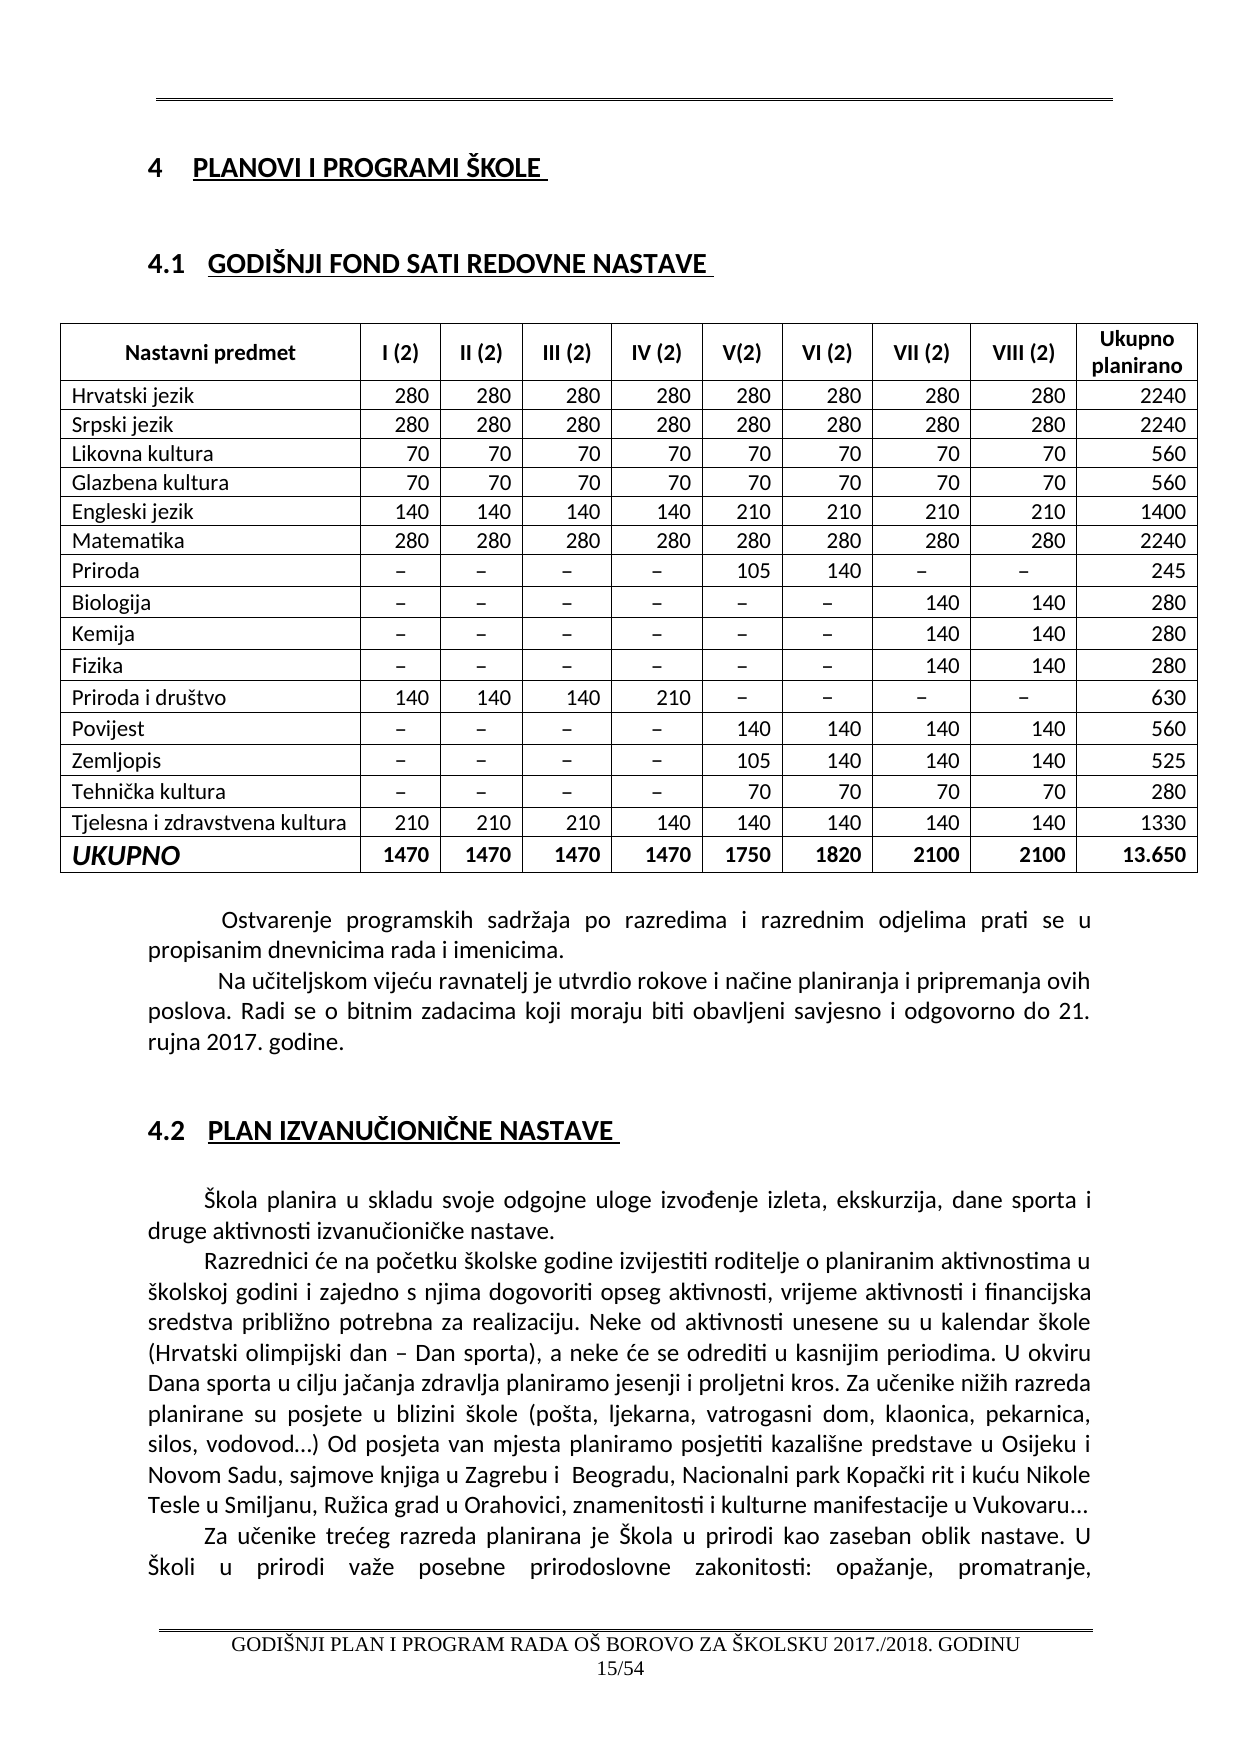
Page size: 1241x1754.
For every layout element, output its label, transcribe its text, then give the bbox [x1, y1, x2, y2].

table_cell 280 [971, 410, 1076, 438]
table_cell 280 [783, 526, 872, 554]
table_cell 140 [971, 713, 1076, 743]
table_cell 560 [1077, 468, 1197, 496]
table_cell 140 [971, 587, 1076, 617]
subtitle IZVANUČIONIČNE NASTAVE [148, 1112, 1093, 1148]
table_cell – [361, 776, 440, 807]
table_cell 2240 [1077, 410, 1197, 438]
table_cell 280 [612, 410, 702, 438]
table_cell 140 [783, 713, 872, 743]
table_cell 140 [703, 808, 782, 836]
table_cell 140 [612, 497, 702, 525]
table_cell 280 [1077, 587, 1197, 617]
table_cell 280 [783, 410, 872, 438]
text Ostvarenje programskih sadržaja po razredima i razrednim odjelima prati se u propisanim dnevnicima rada i imenicima. [148, 904, 1093, 965]
table_header I (2) [361, 324, 440, 380]
table_cell 140 [441, 681, 522, 712]
table_cell – [523, 555, 611, 586]
table_cell 70 [873, 776, 970, 807]
table_cell – [612, 618, 702, 649]
table_cell 210 [441, 808, 522, 836]
table_cell 140 [783, 808, 872, 836]
table_cell 140 [523, 497, 611, 525]
text Škola planira u skladu svoje odgojne uloge izvođenje izleta, ekskurzija, dane sporta i druge aktivnosti izvanučioničke nastave. [148, 1184, 1093, 1245]
table_cell – [441, 555, 522, 586]
table_header VI (2) [783, 324, 872, 380]
table_cell 280 [873, 526, 970, 554]
table_cell – [441, 776, 522, 807]
table_cell 280 [1077, 618, 1197, 649]
table_header Ukupno planirano [1077, 324, 1197, 380]
table_cell – [971, 681, 1076, 712]
table_cell 140 [971, 618, 1076, 649]
table_cell Biologija [61, 587, 360, 617]
table_cell 280 [873, 410, 970, 438]
table_cell 210 [873, 497, 970, 525]
table_header IV (2) [612, 324, 702, 380]
table_cell 140 [361, 681, 440, 712]
table_cell 210 [612, 681, 702, 712]
table_cell Likovna kultura [61, 439, 360, 467]
table_cell 1470 [441, 837, 522, 872]
table_cell 70 [703, 439, 782, 467]
table_cell 2240 [1077, 381, 1197, 409]
table_cell 105 [703, 745, 782, 775]
table_cell 70 [971, 439, 1076, 467]
table_cell 280 [612, 381, 702, 409]
table_cell – [783, 650, 872, 680]
table_cell 70 [612, 439, 702, 467]
table_cell 140 [612, 808, 702, 836]
table_cell – [783, 618, 872, 649]
table_cell 280 [361, 526, 440, 554]
table_cell 140 [703, 713, 782, 743]
table_cell 70 [703, 776, 782, 807]
subtitle GODIŠNJI FOND SATI REDOVNE NASTAVE [148, 245, 1093, 281]
table_cell 70 [873, 439, 970, 467]
table_cell 245 [1077, 555, 1197, 586]
table_cell – [361, 713, 440, 743]
table_cell – [441, 587, 522, 617]
table_cell 70 [612, 468, 702, 496]
table_cell 70 [783, 776, 872, 807]
table_cell UKUPNO [61, 837, 360, 872]
table_cell Priroda i društvo [61, 681, 360, 712]
table_cell 70 [441, 468, 522, 496]
text Na učiteljskom vijeću ravnatelj je utvrdio rokove i načine planiranja i pripremanja ovih poslova. Radi se o bitnim zadacima koji moraju biti obavljeni savjesno i odgovorno do 21. rujna 2017. godine. [148, 965, 1093, 1056]
table_cell – [361, 555, 440, 586]
table_cell – [703, 587, 782, 617]
table_cell 140 [441, 497, 522, 525]
table_cell 280 [441, 410, 522, 438]
table_cell – [703, 650, 782, 680]
table_cell – [523, 587, 611, 617]
table_cell 70 [523, 439, 611, 467]
table_cell 70 [971, 468, 1076, 496]
table_cell 2100 [971, 837, 1076, 872]
table_cell 280 [523, 381, 611, 409]
table_cell 280 [523, 526, 611, 554]
table_cell – [361, 587, 440, 617]
table_cell 1470 [361, 837, 440, 872]
table_header (2) [523, 324, 611, 380]
table_cell 280 [441, 526, 522, 554]
table_cell 560 [1077, 713, 1197, 743]
table_cell – [523, 618, 611, 649]
table_cell 280 [971, 381, 1076, 409]
table_cell 1470 [612, 837, 702, 872]
table_cell 13.650 [1077, 837, 1197, 872]
table_cell Srpski jezik [61, 410, 360, 438]
table_cell Zemljopis [61, 745, 360, 775]
subtitle PLANOVI I PROGRAMI ŠKOLE [148, 149, 1093, 184]
table_cell 70 [873, 468, 970, 496]
table_cell – [873, 681, 970, 712]
table_cell – [873, 555, 970, 586]
table_cell 210 [971, 497, 1076, 525]
table_cell 140 [873, 618, 970, 649]
table_cell 2240 [1077, 526, 1197, 554]
table_cell 140 [873, 650, 970, 680]
table_cell – [783, 587, 872, 617]
table_header VIII (2) [971, 324, 1076, 380]
table_header II (2) [441, 324, 522, 380]
table_cell 280 [703, 526, 782, 554]
table_cell 70 [783, 439, 872, 467]
table_cell Tehnička kultura [61, 776, 360, 807]
table_cell Kemija [61, 618, 360, 649]
table_cell 140 [971, 808, 1076, 836]
table_cell 2100 [873, 837, 970, 872]
table_cell Hrvatski jezik [61, 381, 360, 409]
table_cell 1750 [703, 837, 782, 872]
table_cell – [612, 713, 702, 743]
table_cell 210 [361, 808, 440, 836]
table_cell – [612, 650, 702, 680]
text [148, 1520, 1093, 1581]
table_cell 210 [523, 808, 611, 836]
table_cell 70 [703, 468, 782, 496]
table_cell – [523, 745, 611, 775]
table_cell – [612, 745, 702, 775]
table_cell 280 [873, 381, 970, 409]
table_cell 140 [783, 555, 872, 586]
table_cell – [612, 555, 702, 586]
table_cell 70 [523, 468, 611, 496]
table_cell 210 [783, 497, 872, 525]
table_cell 140 [523, 681, 611, 712]
table_cell 70 [361, 439, 440, 467]
table_cell 140 [873, 745, 970, 775]
table_cell 70 [361, 468, 440, 496]
table_cell – [971, 555, 1076, 586]
table_cell – [361, 745, 440, 775]
table_cell 280 [441, 381, 522, 409]
table_cell 1820 [783, 837, 872, 872]
table_cell 280 [1077, 776, 1197, 807]
table_cell 280 [783, 381, 872, 409]
table_cell 560 [1077, 439, 1197, 467]
table_cell – [361, 618, 440, 649]
table_cell 280 [523, 410, 611, 438]
table_cell – [441, 745, 522, 775]
table_cell – [703, 681, 782, 712]
table_cell 140 [873, 587, 970, 617]
table_cell Tjelesna i zdravstvena kultura [61, 808, 360, 836]
table_header Nastavni predmet [61, 324, 360, 380]
table_cell 140 [873, 713, 970, 743]
table_cell 280 [703, 410, 782, 438]
table_cell 1330 [1077, 808, 1197, 836]
table_cell Glazbena kultura [61, 468, 360, 496]
text Razrednici će na početku školske godine izvijestiti roditelje o planiranim aktivnostima u školskoj godini i zajedno s njima dogovoriti opseg aktivnosti, vrijeme aktivnosti i financijska sredstva približno potrebna za realizaciju. Neke od aktivnosti unesene su u kalendar škole (Hrvatski olimpijski dan – Dan sporta), a neke će se odrediti u kasnijim periodima. U okviru Dana sporta u cilju jačanja zdravlja planiramo jesenji i proljetni kros. Za učenike nižih razreda planirane su posjete u blizini škole (pošta, ljekarna, vatrogasni dom, klaonica, pekarnica, silos, vodovod…) Od posjeta van mjesta planiramo posjetiti kazališne predstave u Osijeku i Novom Sadu, sajmove knjiga u Zagrebu i Beogradu, Nacionalni park Kopački rit i kuću Nikole Tesle u Smiljanu, Ružica grad u Orahovici, znamenitosti i kulturne manifestacije u Vukovaru... [148, 1245, 1093, 1520]
table_cell Matematika [61, 526, 360, 554]
table_cell 280 [612, 526, 702, 554]
table_cell – [612, 587, 702, 617]
table_cell 280 [971, 526, 1076, 554]
table_cell Povijest [61, 713, 360, 743]
table_cell – [441, 713, 522, 743]
table_cell 1470 [523, 837, 611, 872]
table_cell – [441, 650, 522, 680]
table_cell 525 [1077, 745, 1197, 775]
table_cell – [612, 776, 702, 807]
table_cell 70 [441, 439, 522, 467]
table_cell – [361, 650, 440, 680]
table_cell 280 [361, 381, 440, 409]
table_cell 140 [873, 808, 970, 836]
table_header (2) [873, 324, 970, 380]
table_cell 630 [1077, 681, 1197, 712]
table_cell Engleski jezik [61, 497, 360, 525]
table_cell 140 [971, 745, 1076, 775]
table_cell 70 [783, 468, 872, 496]
table_cell – [441, 618, 522, 649]
table_cell 140 [783, 745, 872, 775]
table_cell 70 [971, 776, 1076, 807]
table_cell Fizika [61, 650, 360, 680]
table_cell – [523, 713, 611, 743]
table_cell 105 [703, 555, 782, 586]
table_cell – [703, 618, 782, 649]
table_cell – [783, 681, 872, 712]
table_cell 1400 [1077, 497, 1197, 525]
table_cell 280 [361, 410, 440, 438]
table_cell – [523, 650, 611, 680]
table_cell 280 [703, 381, 782, 409]
table_cell – [523, 776, 611, 807]
table_header V(2) [703, 324, 782, 380]
table_cell 280 [1077, 650, 1197, 680]
table_cell 140 [361, 497, 440, 525]
table_cell 140 [971, 650, 1076, 680]
table_cell Priroda [61, 555, 360, 586]
table_cell 210 [703, 497, 782, 525]
